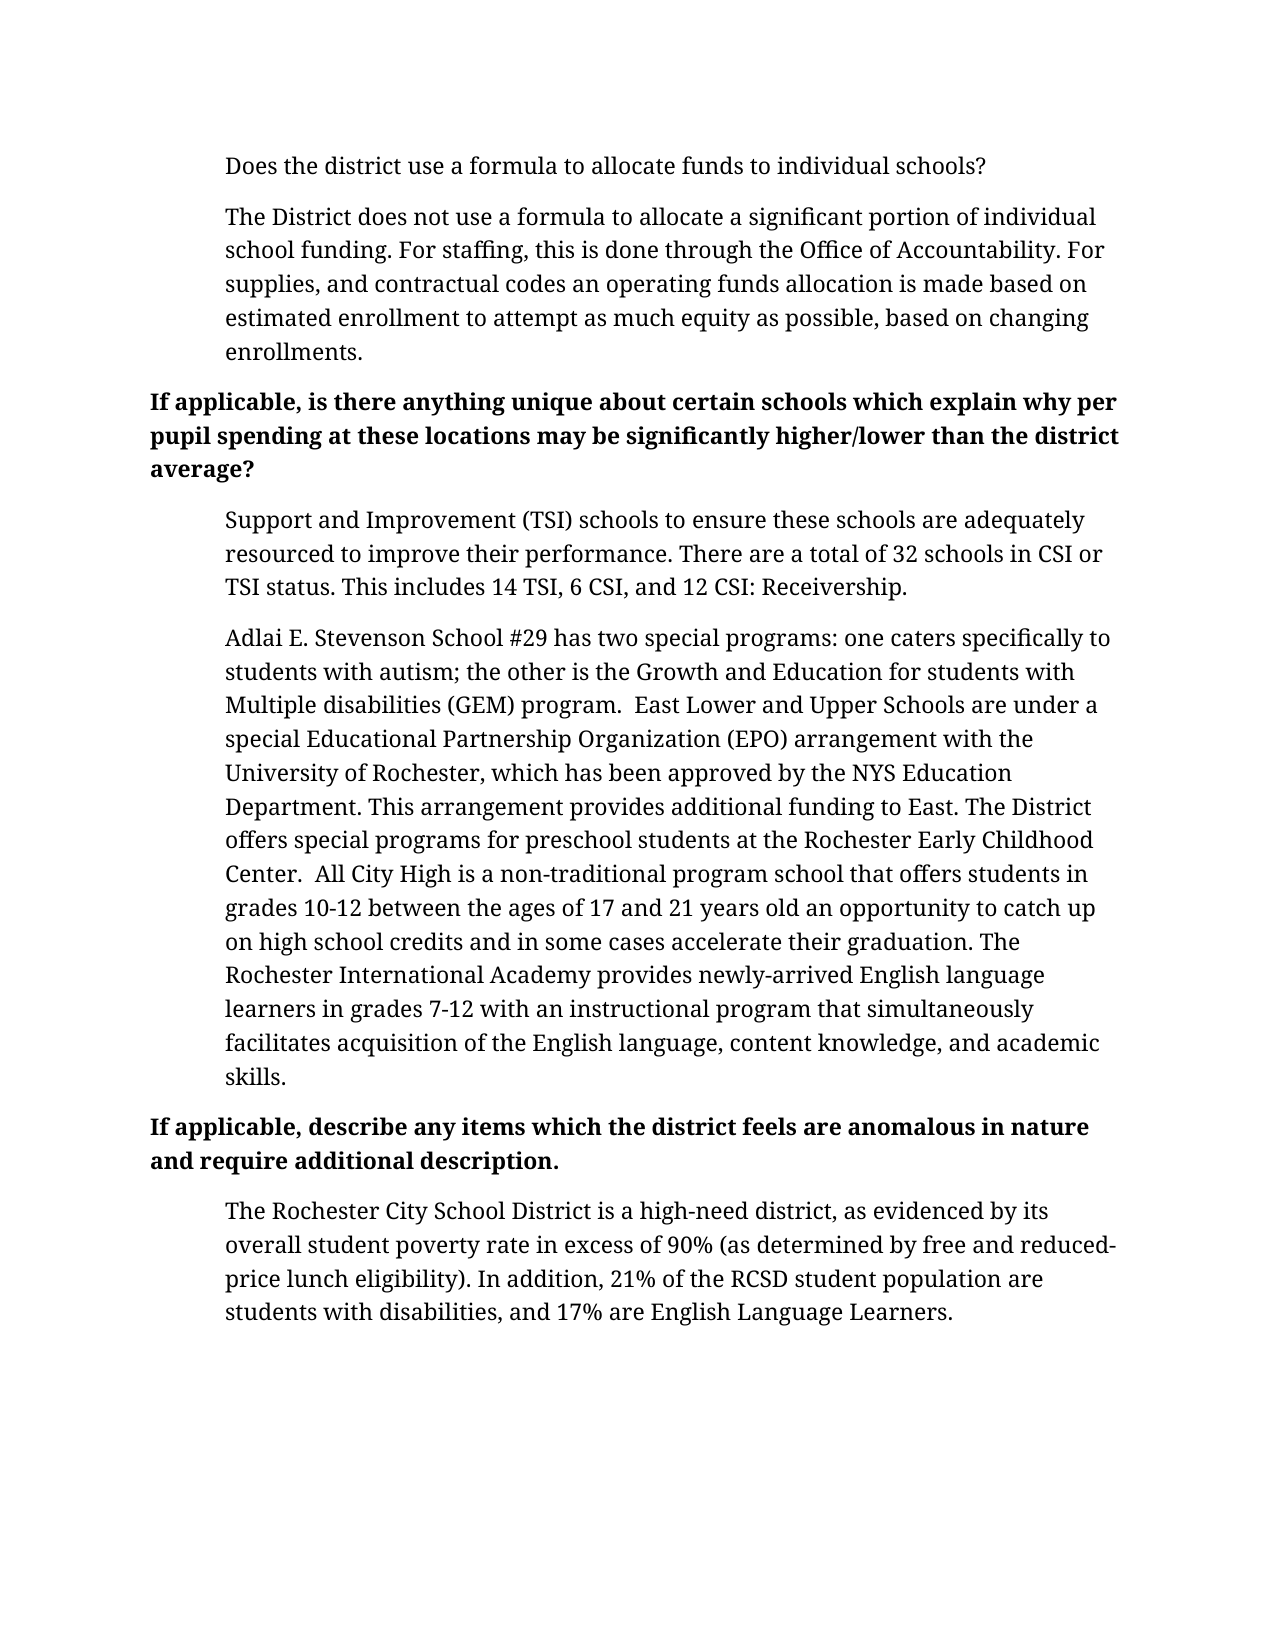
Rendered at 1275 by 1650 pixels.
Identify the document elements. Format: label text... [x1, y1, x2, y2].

text The Rochester City School District is a high-need district, as evidenced by its overall student poverty rate in excess of 90% (as determined by free and reduced-price lunch eligibility). In addition, 21% of the RCSD student population are students with disabilities, and 17% are English Language Learners. [225, 1195, 1125, 1327]
text Does the district use a formula to allocate funds to individual schools? [225, 150, 1125, 181]
list If applicable, is there anything unique about certain schools which explain why per pupil spending at these locations may be significantly higher/lower than the district average? [150, 386, 1125, 484]
text The District does not use a formula to allocate a significant portion of individual school funding. For staffing, this is done through the Office of Accountability. For supplies, and contractual codes an operating funds allocation is made based on estimated enrollment to attempt as much equity as possible, based on changing enrollments. [225, 200, 1125, 367]
list If applicable, describe any items which the district feels are anomalous in nature and require additional description. [150, 1111, 1125, 1176]
text Support and Improvement (TSI) schools to ensure these schools are adequately resourced to improve their performance. There are a total of 32 schools in CSI or TSI status. This includes 14 TSI, 6 CSI, and 12 CSI: Receivership. [225, 504, 1125, 602]
text Adlai E. Stevenson School #29 has two special programs: one caters specifically to students with autism; the other is the Growth and Education for students with Multiple disabilities (GEM) program. East Lower and Upper Schools are under a special Educational Partnership Organization (EPO) arrangement with the University of Rochester, which has been approved by the NYS Education Department. This arrangement provides additional funding to East. The District offers special programs for preschool students at the Rochester Early Childhood Center. All City High is a non-traditional program school that offers students in grades 10-12 between the ages of 17 and 21 years old an opportunity to catch up on high school credits and in some cases accelerate their graduation. The Rochester International Academy provides newly-arrived English language learners in grades 7-12 with an instructional program that simultaneously facilitates acquisition of the English language, content knowledge, and academic skills. [225, 622, 1125, 1092]
